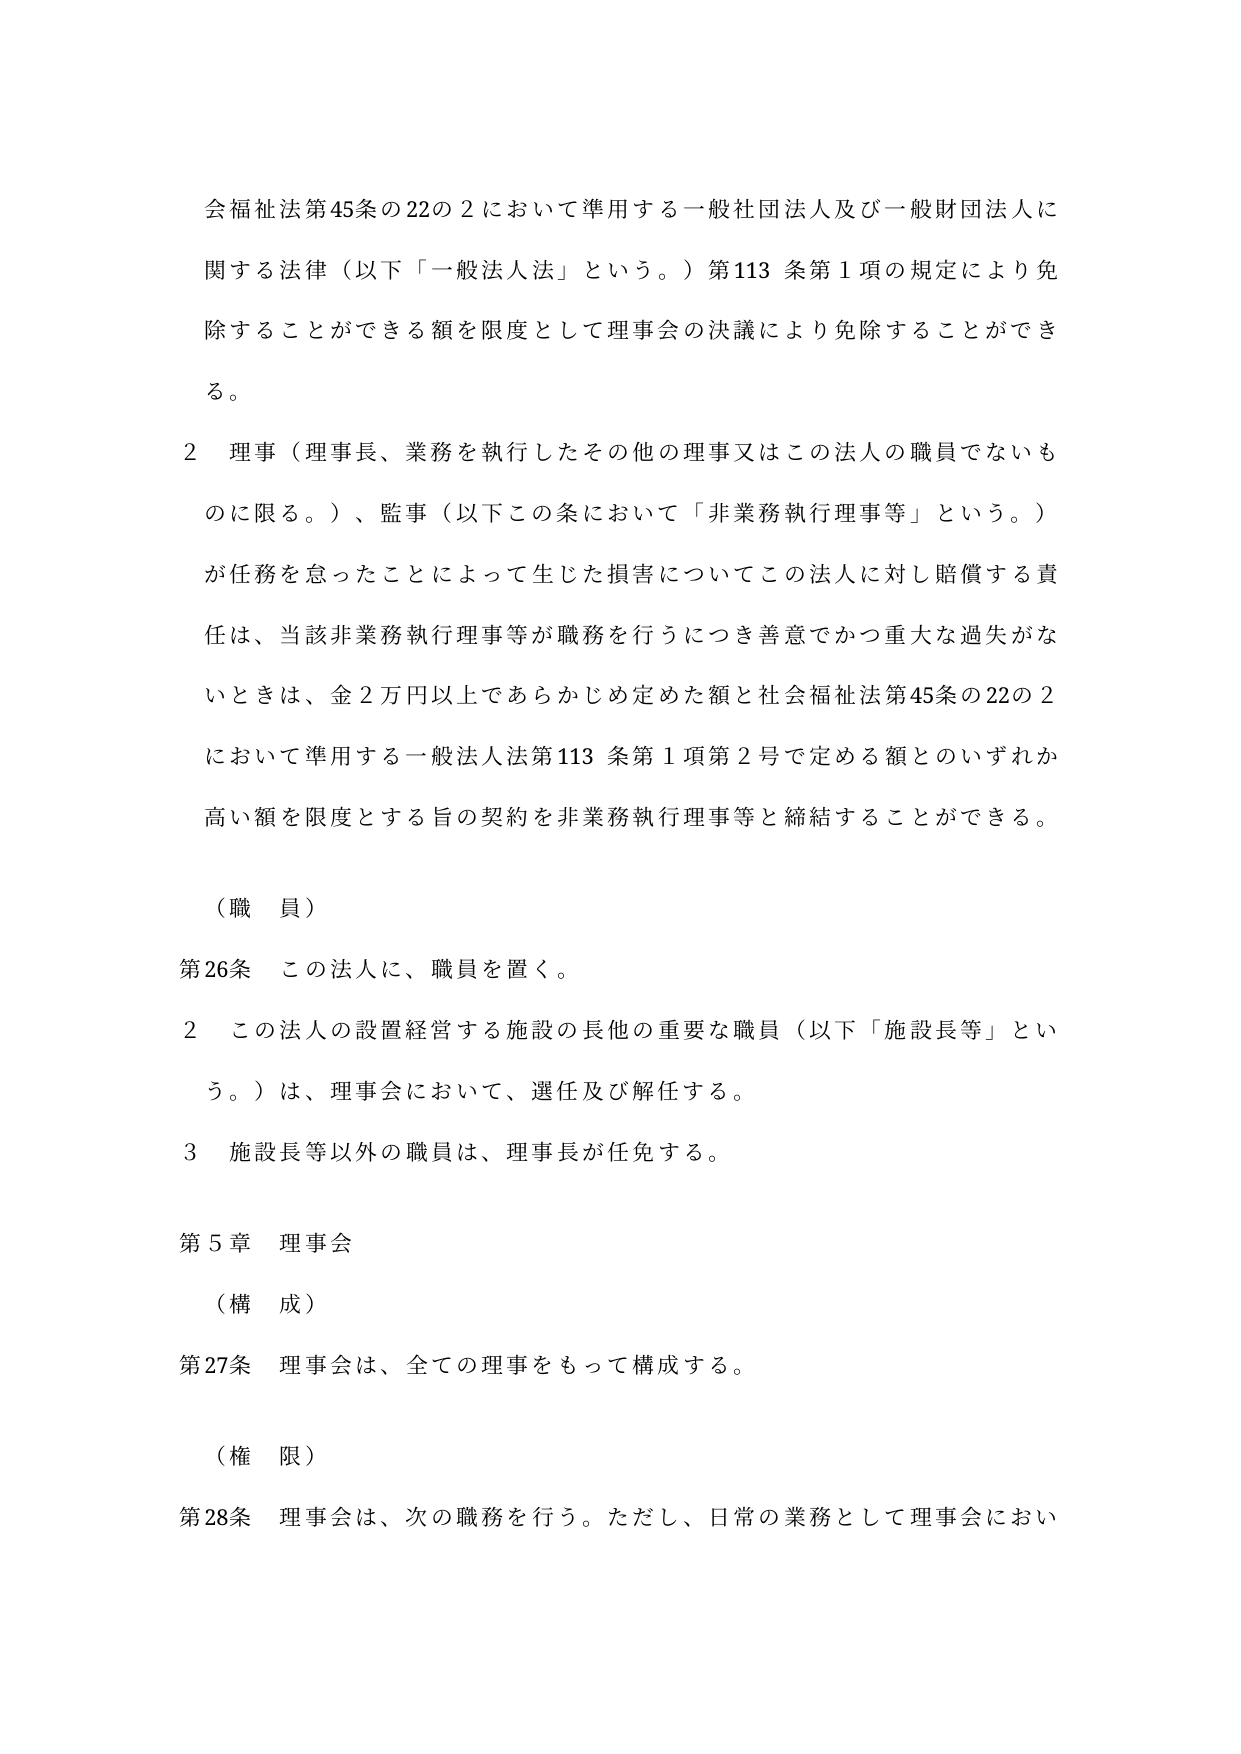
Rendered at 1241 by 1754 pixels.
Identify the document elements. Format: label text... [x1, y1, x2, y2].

text ２ この法人の設置経営する施設の長他の重要な職員（以下「施設長等」という。）は、理事会において、選任及び解任する。 [179, 999, 1061, 1120]
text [179, 1485, 1061, 1546]
text 第27条 理事会は、全ての理事をもって構成する。 [179, 1333, 1061, 1394]
text ３ 施設長等以外の職員は、理事長が任免する。 [179, 1120, 1061, 1181]
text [179, 177, 1061, 421]
text ２ 理事（理事長、業務を執行したその他の理事又はこの法人の職員でないものに限る。）、監事（以下この条において「非業務執行理事等」という。）が任務を怠ったことによって生じた損害についてこの法人に対し賠償する責任は、当該非業務執行理事等が職務を行うにつき善意でかつ重大な過失がないときは、金２万円以上であらかじめ定めた額と社会福祉法第45条の22の２において準用する一般法人法第113条第１項第２号で定める額とのいずれか高い額を限度とする旨の契約を非業務執行理事等と締結することができる。 [179, 421, 1061, 847]
text 第５章 理事会 [179, 1212, 1061, 1272]
text （権 限） [179, 1424, 1061, 1485]
text 第26条 この法人に、職員を置く。 [179, 938, 1061, 999]
text （職 員） [179, 877, 1061, 938]
text （構 成） [179, 1272, 1061, 1333]
